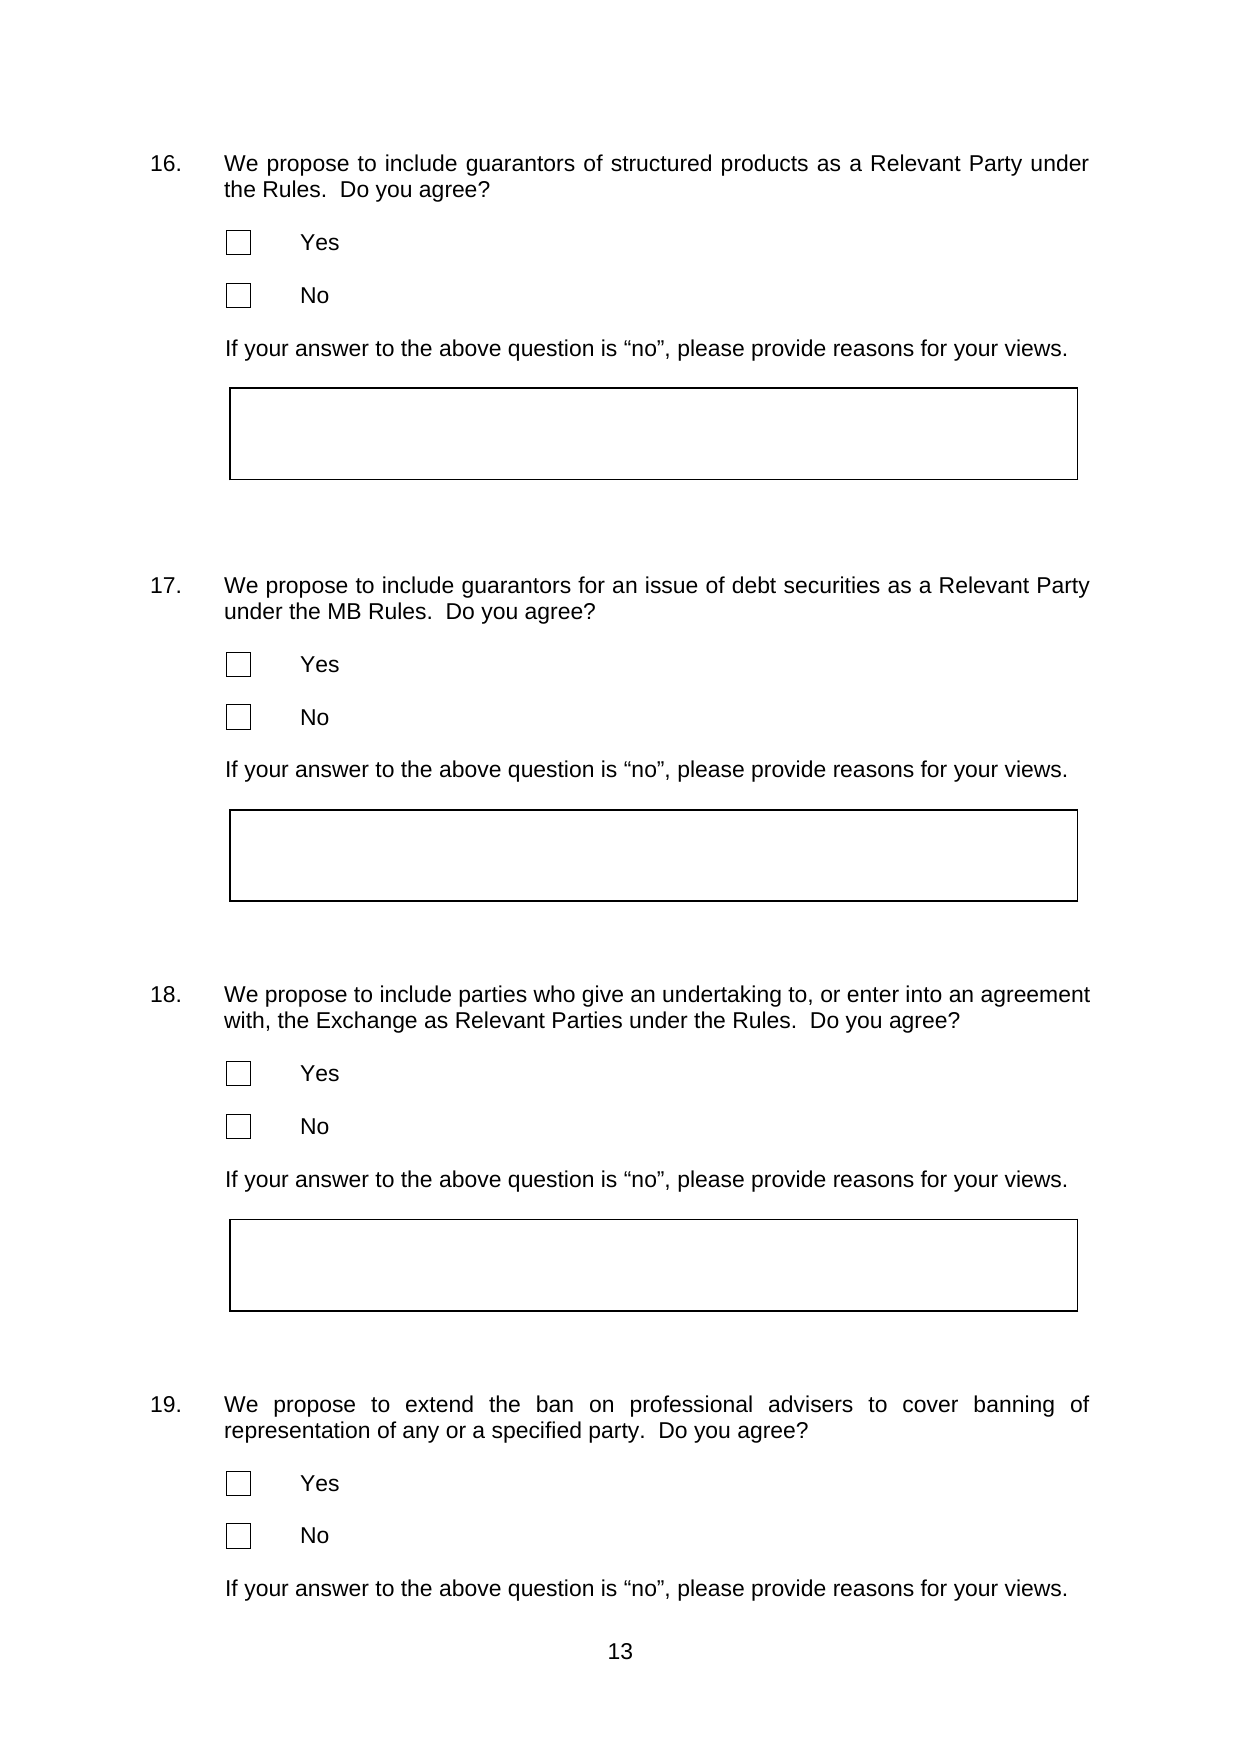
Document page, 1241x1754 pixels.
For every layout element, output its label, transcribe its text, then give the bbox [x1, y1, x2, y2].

text Yes [225, 651, 1090, 677]
text Yes [225, 1060, 1090, 1087]
text We propose to extend the ban on professional advisers to cover banning of representation of any or a specified party. Do you agree? [150, 1391, 1090, 1443]
text If your answer to the above question is “no”, please provide reasons for your views. [225, 756, 1090, 782]
text If your answer to the above question is “no”, please provide reasons for your views. [225, 1575, 1090, 1601]
text Yes [225, 1470, 1090, 1496]
text We propose to include guarantors of structured products as a Relevant Party under the Rules. Do you agree? [150, 150, 1090, 203]
text No [225, 1522, 1090, 1549]
text We propose to include guarantors for an issue of debt securities as a Relevant Party under the MB Rules. Do you agree? [150, 572, 1090, 624]
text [225, 334, 1090, 361]
text No [225, 1113, 1090, 1139]
text Yes [225, 229, 1090, 255]
text No [225, 703, 1090, 730]
text No [225, 282, 1090, 308]
text We propose to include parties who give an undertaking to, or enter into an agreement with, the Exchange as Relevant Parties under the Rules. Do you agree? [150, 981, 1090, 1034]
text If your answer to the above question is “no”, please provide reasons for your views. [225, 1166, 1090, 1192]
